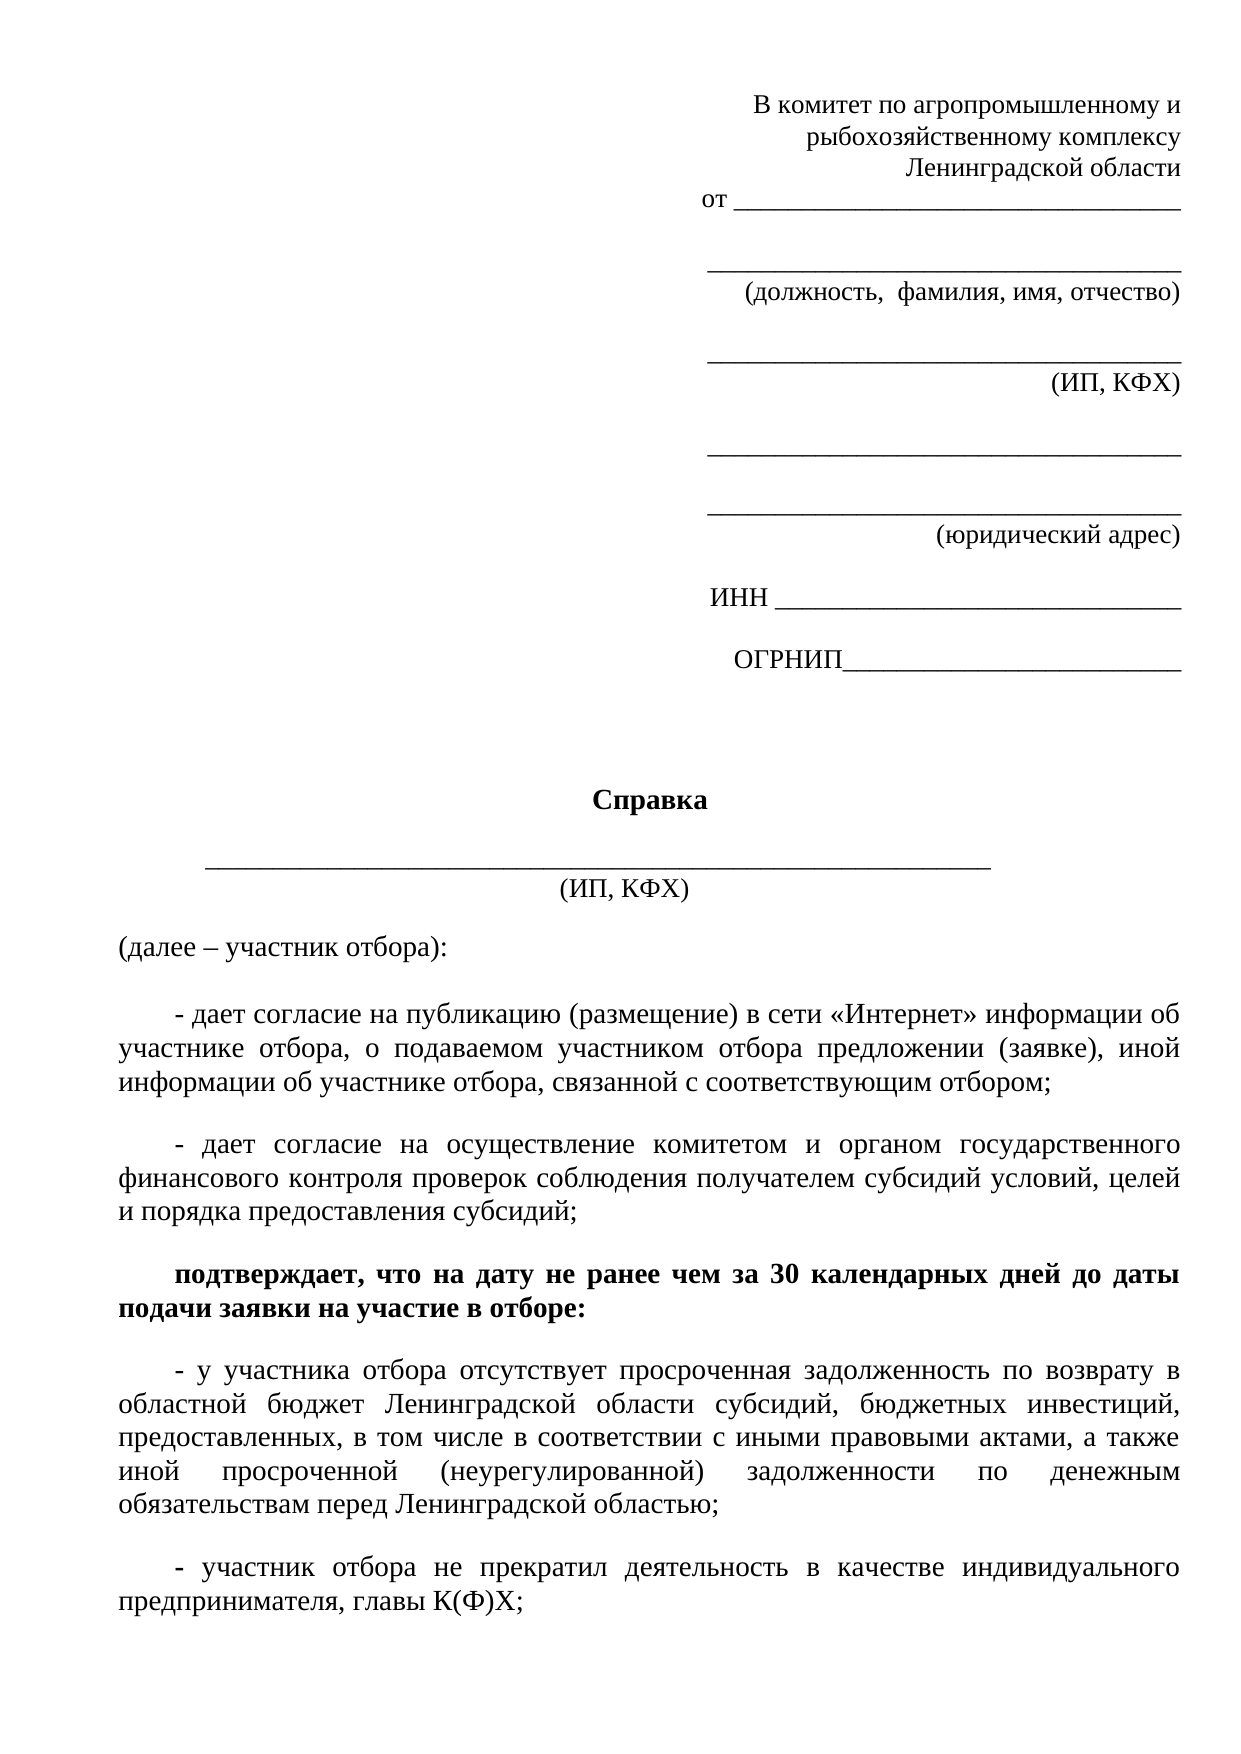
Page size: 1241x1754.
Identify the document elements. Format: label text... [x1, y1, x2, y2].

text - дает согласие на осуществление комитетом и органом государственного финансового контроля проверок соблюдения получателем субсидий условий, целей и порядка предоставления субсидий; [118, 1126, 1181, 1227]
text Ленинградской области [118, 151, 1181, 182]
text от _________________________________ [118, 182, 1181, 213]
text (юридический адрес) [118, 518, 1181, 549]
text рыбохозяйственному комплексу [118, 120, 1181, 151]
text __________________________________________________________ [118, 841, 1181, 872]
text - дает согласие на публикацию (размещение) в сети «Интернет» информации об участнике отбора, о подаваемом участником отбора предложении (заявке), иной информации об участнике отбора, связанной с соответствующим отбором; [118, 997, 1181, 1097]
text Справка [118, 782, 1181, 815]
text ___________________________________ [118, 244, 1181, 276]
text ИНН ______________________________ [118, 581, 1181, 612]
text ___________________________________ [118, 487, 1181, 518]
text (должность, фамилия, имя, отчество) [118, 276, 1181, 307]
text - у участника отбора отсутствует просроченная задолженность по возврату в областной бюджет Ленинградской области субсидий, бюджетных инвестиций, предоставленных, в том числе в соответствии с иными правовыми актами, а также иной просроченной (неурегулированной) задолженности по денежным обязательствам перед Ленинградской областью; [118, 1352, 1181, 1520]
text В комитет по агропромышленному и [118, 89, 1181, 120]
text - участник отбора не прекратил деятельность в качестве индивидуального предпринимателя, главы К(Ф)Х; [118, 1549, 1181, 1616]
text ___________________________________ [118, 335, 1181, 366]
text (ИП, КФХ) [118, 366, 1181, 397]
text (далее – участник отбора): [118, 929, 1181, 962]
text подтверждает, что на дату не ранее чем за 30 календарных дней до даты подачи заявки на участие в отборе: [118, 1256, 1181, 1323]
text (ИП, КФХ) [118, 872, 1181, 903]
text ОГРНИП_________________________ [118, 643, 1181, 674]
text ___________________________________ [118, 428, 1181, 459]
